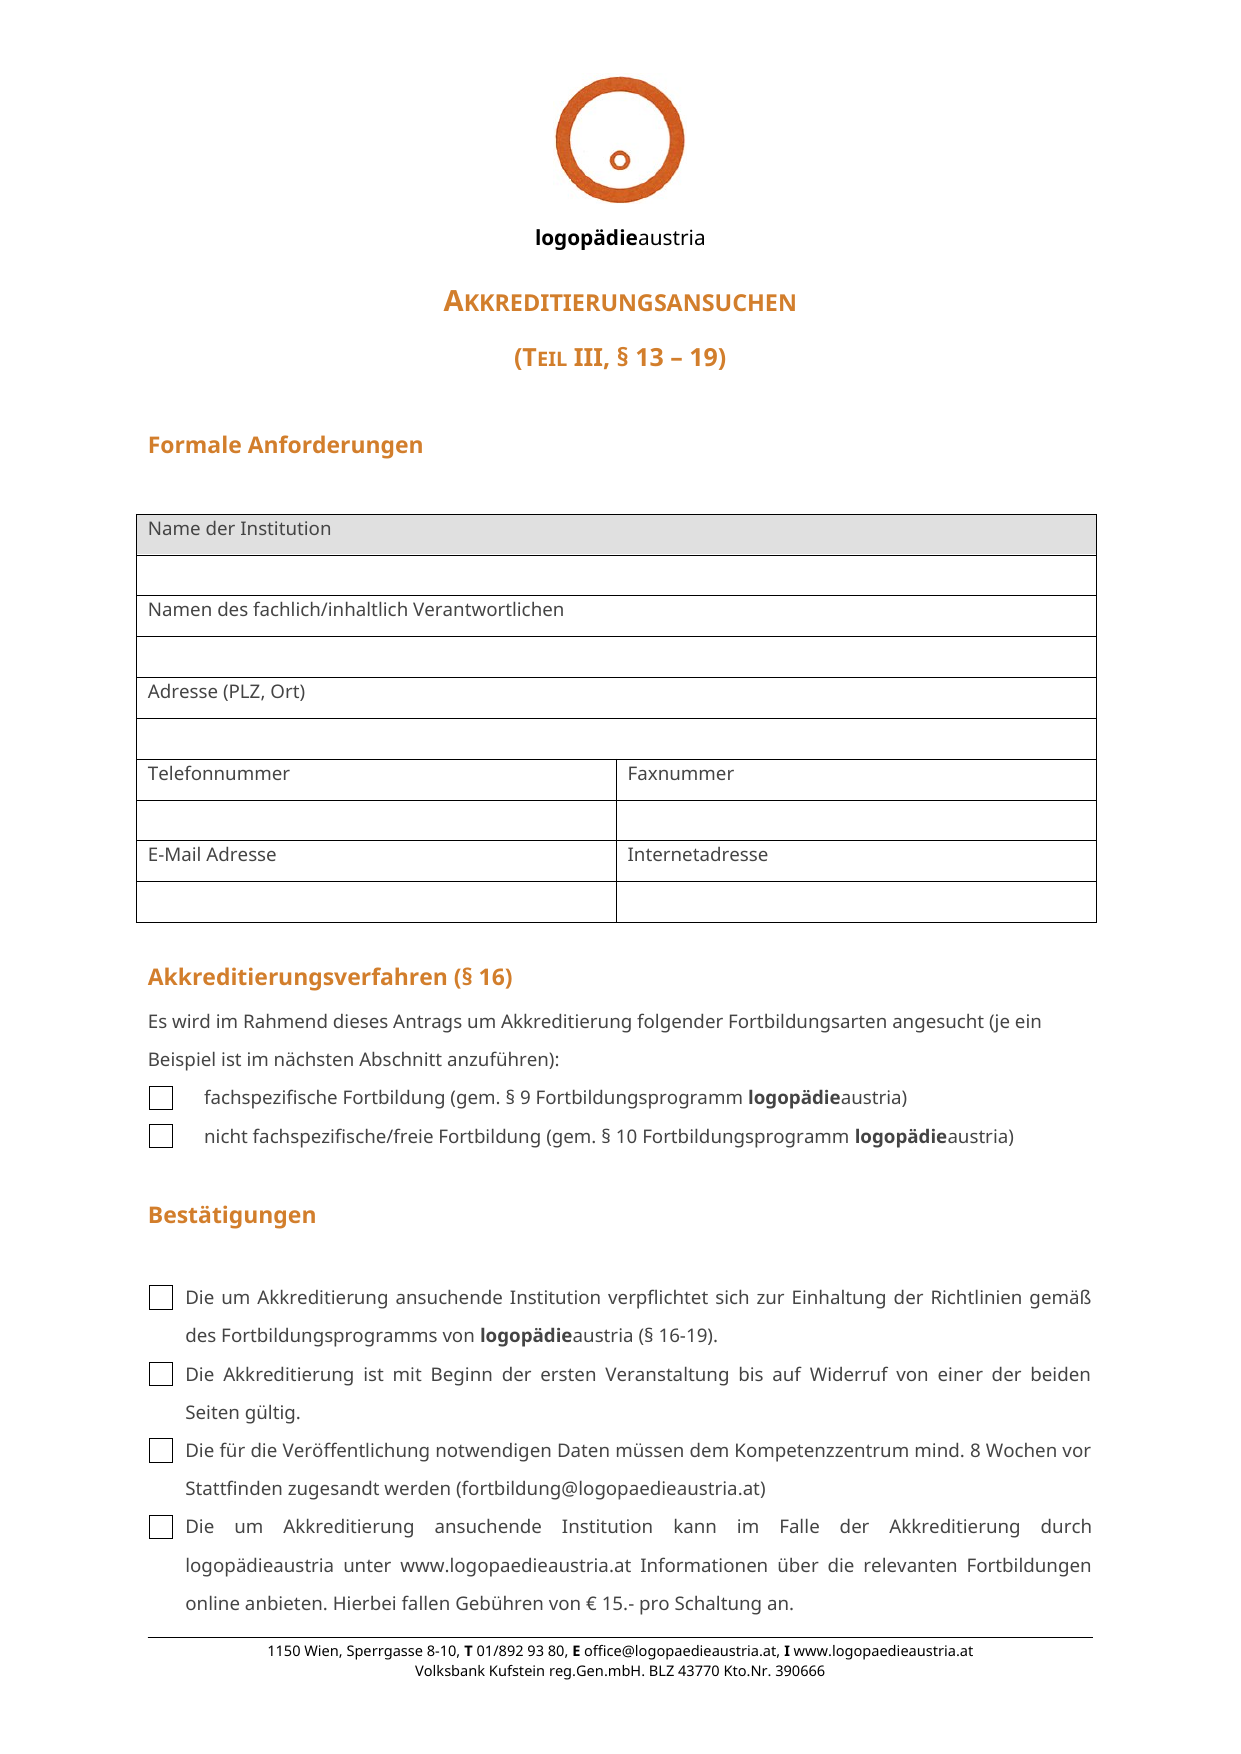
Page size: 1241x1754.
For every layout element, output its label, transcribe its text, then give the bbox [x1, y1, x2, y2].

table_header Name der Institution [137, 515, 1096, 554]
table_cell Adresse (PLZ, Ort) [137, 678, 1096, 718]
table_cell [617, 801, 1096, 840]
table_cell Telefonnummer [137, 760, 616, 799]
table_cell [137, 882, 616, 922]
table_cell [137, 719, 1096, 759]
table_cell [137, 801, 616, 840]
text Formale Anforderungen [148, 429, 1093, 460]
text Es wird im Rahmend dieses Antrags um Akkreditierung folgender Fortbildungsarten angesucht (je ein Beispiel ist im nächsten Abschnitt anzuführen): [148, 1008, 1093, 1072]
text Die für die Veröffentlichung notwendigen Daten müssen dem Kompetenzzentrum mind. 8 Wochen vor Stattfinden zugesandt werden (fortbildung@logopaedieaustria.at) [148, 1437, 1093, 1501]
table_cell E-Mail Adresse [137, 841, 616, 881]
table_cell [617, 882, 1096, 922]
text fachspezifische Fortbildung (gem. § 9 Fortbildungsprogramm logopädieaustria) [148, 1085, 1093, 1110]
text Die Akkreditierung ist mit Beginn der ersten Veranstaltung bis auf Widerruf von einer der beiden Seiten gültig. [148, 1361, 1093, 1425]
text Akkreditierungsverfahren (§ 16) [148, 961, 1093, 993]
table_cell Namen des fachlich/inhaltlich Verantwortlichen [137, 596, 1096, 636]
table_cell Internetadresse [617, 841, 1096, 881]
text Die um Akkreditierung ansuchende Institution kann im Falle der Akkreditierung durch logopädieaustria unter www.logopaedieaustria.at Informationen über die relevanten Fortbildungen online anbieten. Hierbei fallen Gebühren von € 15.- pro Schaltung an. [148, 1514, 1093, 1616]
table_cell [137, 637, 1096, 677]
text Bestätigungen [148, 1199, 1093, 1231]
text (Teil III, § 13 – 19) [148, 339, 1093, 373]
picture [553, 73, 687, 204]
text Akkreditierungsansuchen [148, 280, 1093, 319]
table_cell [137, 556, 1096, 595]
text Die um Akkreditierung ansuchende Institution verpflichtet sich zur Einhaltung der Richtlinien gemäß des Fortbildungsprogramms von logopädieaustria (§ 16-19). [148, 1284, 1093, 1348]
table_cell Faxnummer [617, 760, 1096, 799]
text nicht fachspezifische/freie Fortbildung (gem. § 10 Fortbildungsprogramm logopädieaustria) [148, 1123, 1093, 1148]
